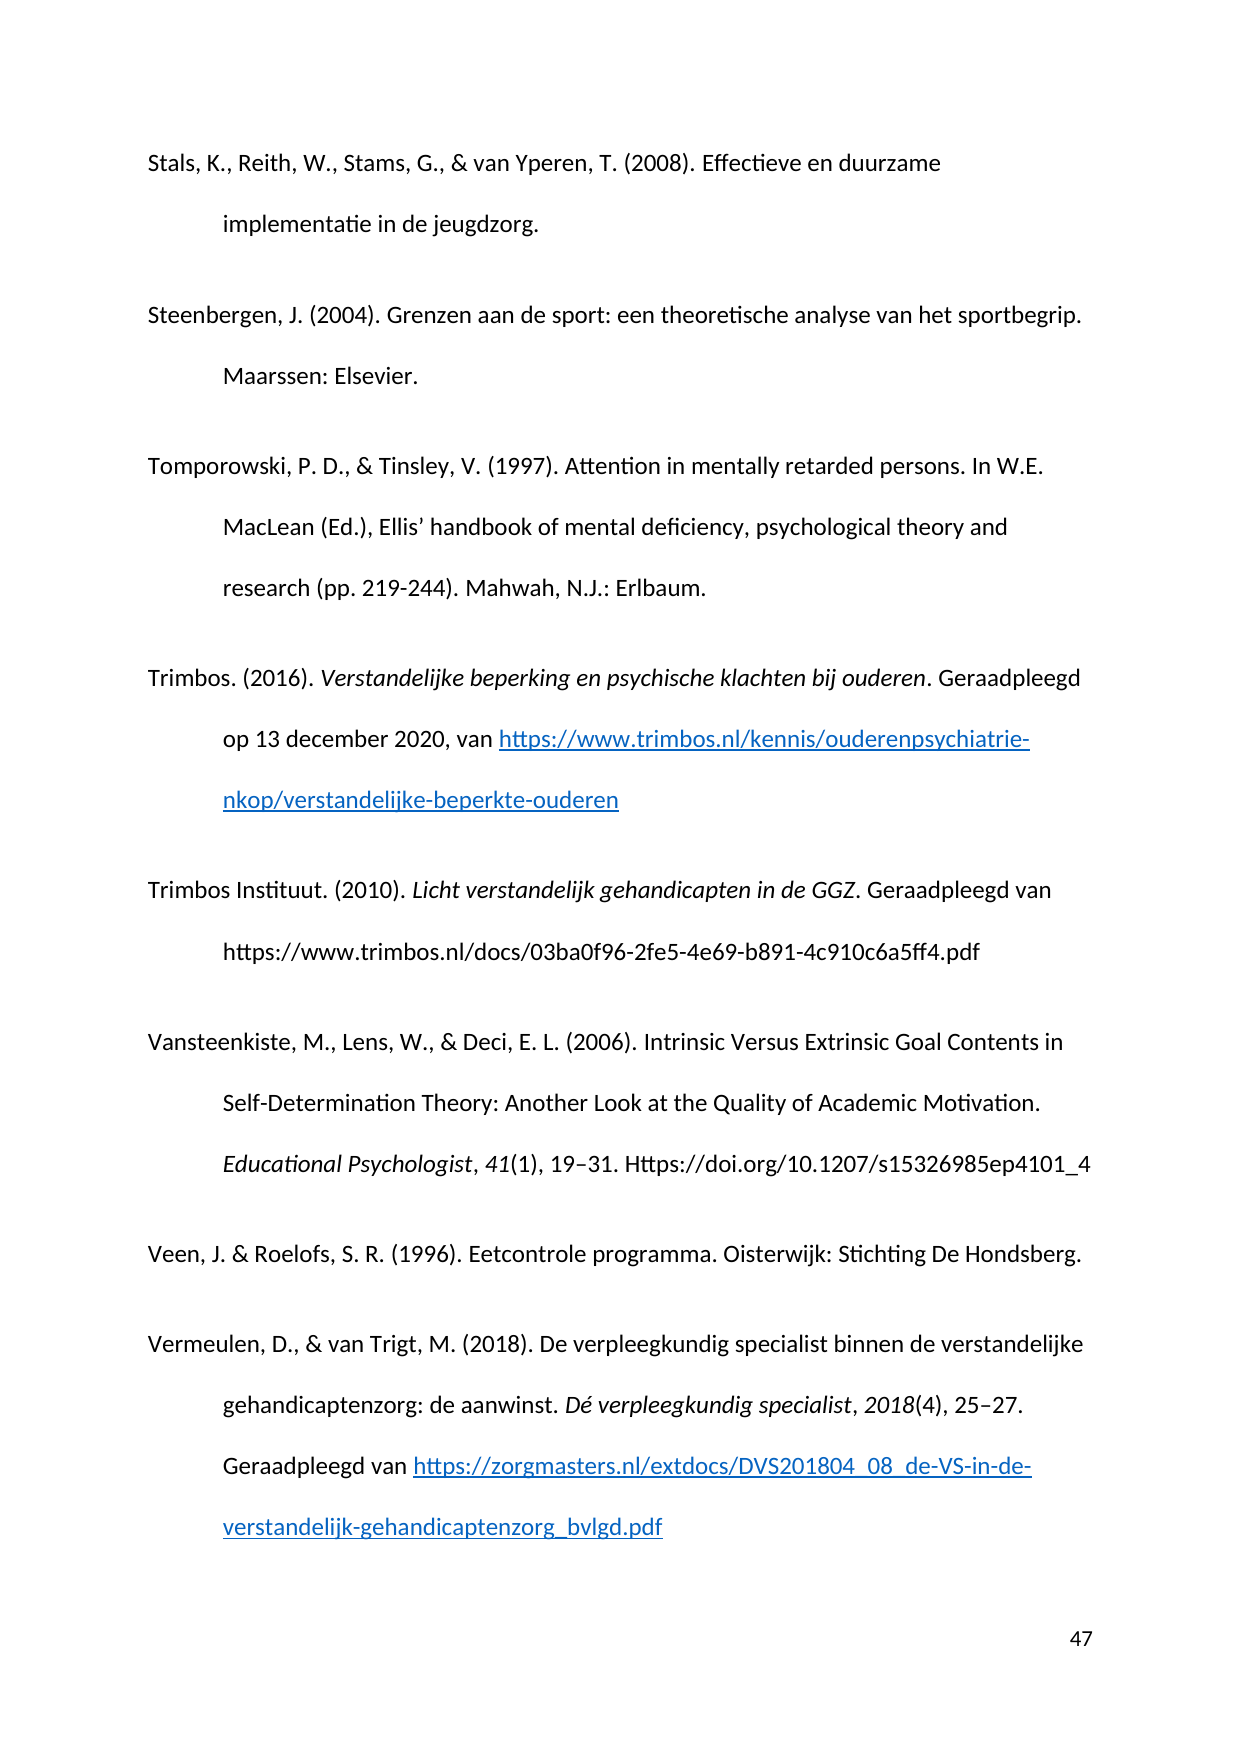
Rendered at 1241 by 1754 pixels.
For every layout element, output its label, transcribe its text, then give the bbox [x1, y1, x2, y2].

text Veen, J. & Roelofs, S. R. (1996). Eetcontrole programma. Oisterwijk: Stichting De Hondsberg. [148, 1238, 1093, 1269]
text Stals, K., Reith, W., Stams, G., & van Yperen, T. (2008). Effectieve en duurzame implementatie in de jeugdzorg. [148, 148, 1093, 239]
text Trimbos Instituut. (2010). Licht verstandelijk gehandicapten in de GGZ. Geraadpleegd van https://www.trimbos.nl/docs/03ba0f96-2fe5-4e69-b891-4c910c6a5ff4.pdf [148, 875, 1093, 966]
text Vermeulen, D., & van Trigt, M. (2018). De verpleegkundig specialist binnen de verstandelijke gehandicaptenzorg: de aanwinst. Dé verpleegkundig specialist, 2018(4), 25–27. Geraadpleegd van https://zorgmasters.nl/extdocs/DVS201804_08_de-VS-in-de-verstandelijk-gehandicaptenzorg_bvlgd.pdf [148, 1328, 1093, 1542]
text Vansteenkiste, M., Lens, W., & Deci, E. L. (2006). Intrinsic Versus Extrinsic Goal Contents in Self-Determination Theory: Another Look at the Quality of Academic Motivation. Educational Psychologist, 41(1), 19–31. Https://doi.org/10.1207/s15326985ep4101_4 [148, 1026, 1093, 1178]
text Tomporowski, P. D., & Tinsley, V. (1997). Attention in mentally retarded persons. In W.E. MacLean (Ed.), Ellis’ handbook of mental deficiency, psychological theory and research (pp. 219-244). Mahwah, N.J.: Erlbaum. [148, 450, 1093, 603]
text Trimbos. (2016). Verstandelijke beperking en psychische klachten bij ouderen. Geraadpleegd op 13 december 2020, van https://www.trimbos.nl/kennis/ouderenpsychiatrie-nkop/verstandelijke-beperkte-ouderen [148, 662, 1093, 815]
text Steenbergen, J. (2004). Grenzen aan de sport: een theoretische analyse van het sportbegrip. Maarssen: Elsevier. [148, 299, 1093, 390]
